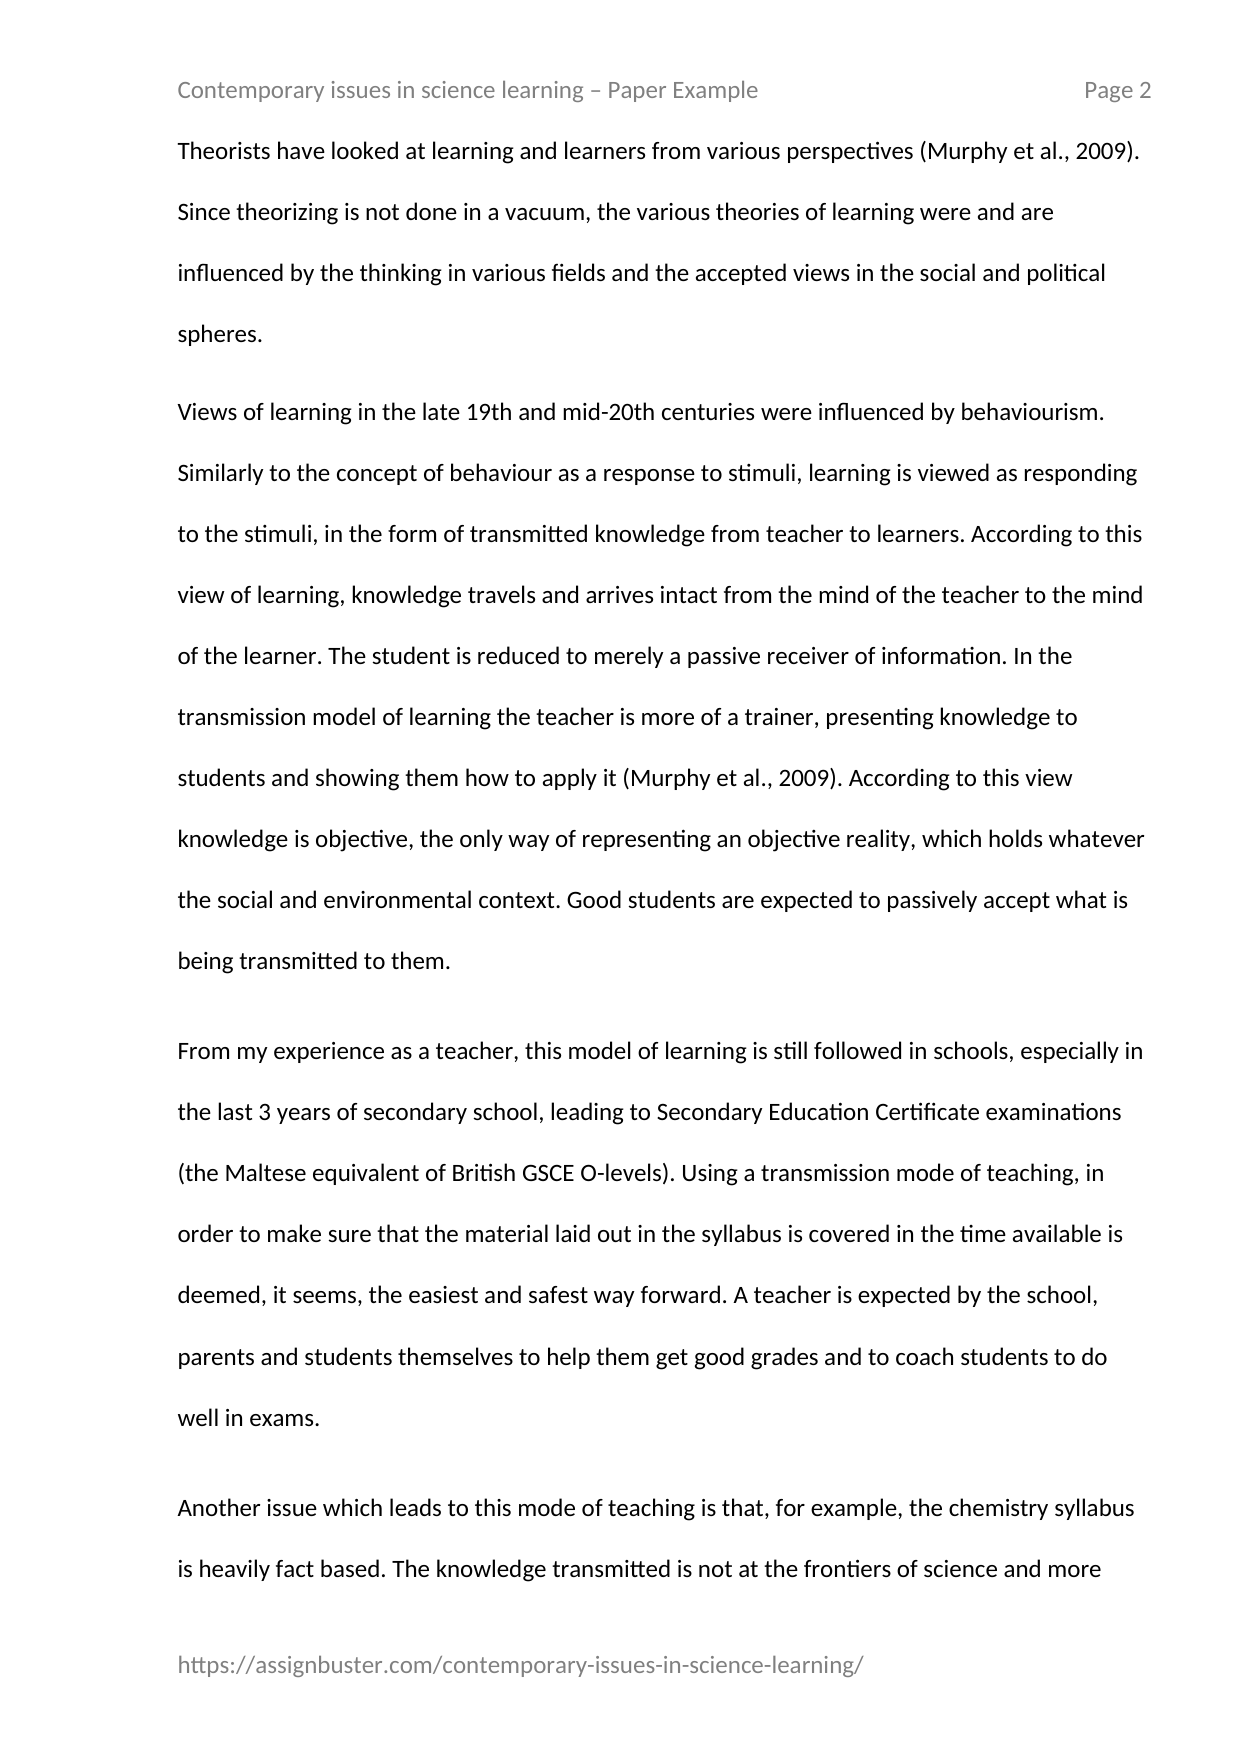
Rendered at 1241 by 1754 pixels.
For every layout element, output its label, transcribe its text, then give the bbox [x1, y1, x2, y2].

text From my experience as a teacher, this model of learning is still followed in schools, especially in the last 3 years of secondary school, leading to Secondary Education Certificate examinations (the Maltese equivalent of British GSCE O-levels). Using a transmission mode of teaching, in order to make sure that the material laid out in the syllabus is covered in the time available is deemed, it seems, the easiest and safest way forward. A teacher is expected by the school, parents and students themselves to help them get good grades and to coach students to do well in exams. [177, 1036, 1152, 1432]
text Views of learning in the late 19th and mid-20th centuries were influenced by behaviourism. Similarly to the concept of behaviour as a response to stimuli, learning is viewed as responding to the stimuli, in the form of transmitted knowledge from teacher to learners. According to this view of learning, knowledge travels and arrives intact from the mind of the teacher to the mind of the learner. The student is reduced to merely a passive receiver of information. In the transmission model of learning the teacher is more of a trainer, presenting knowledge to students and showing them how to apply it (Murphy et al., 2009). According to this view knowledge is objective, the only way of representing an objective reality, which holds whatever the social and environmental context. Good students are expected to passively accept what is being transmitted to them. [177, 396, 1152, 976]
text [177, 1492, 1152, 1584]
text Theorists have looked at learning and learners from various perspectives (Murphy et al., 2009). Since theorizing is not done in a vacuum, the various theories of learning were and are influenced by the thinking in various fields and the accepted views in the social and political spheres. [177, 135, 1152, 348]
